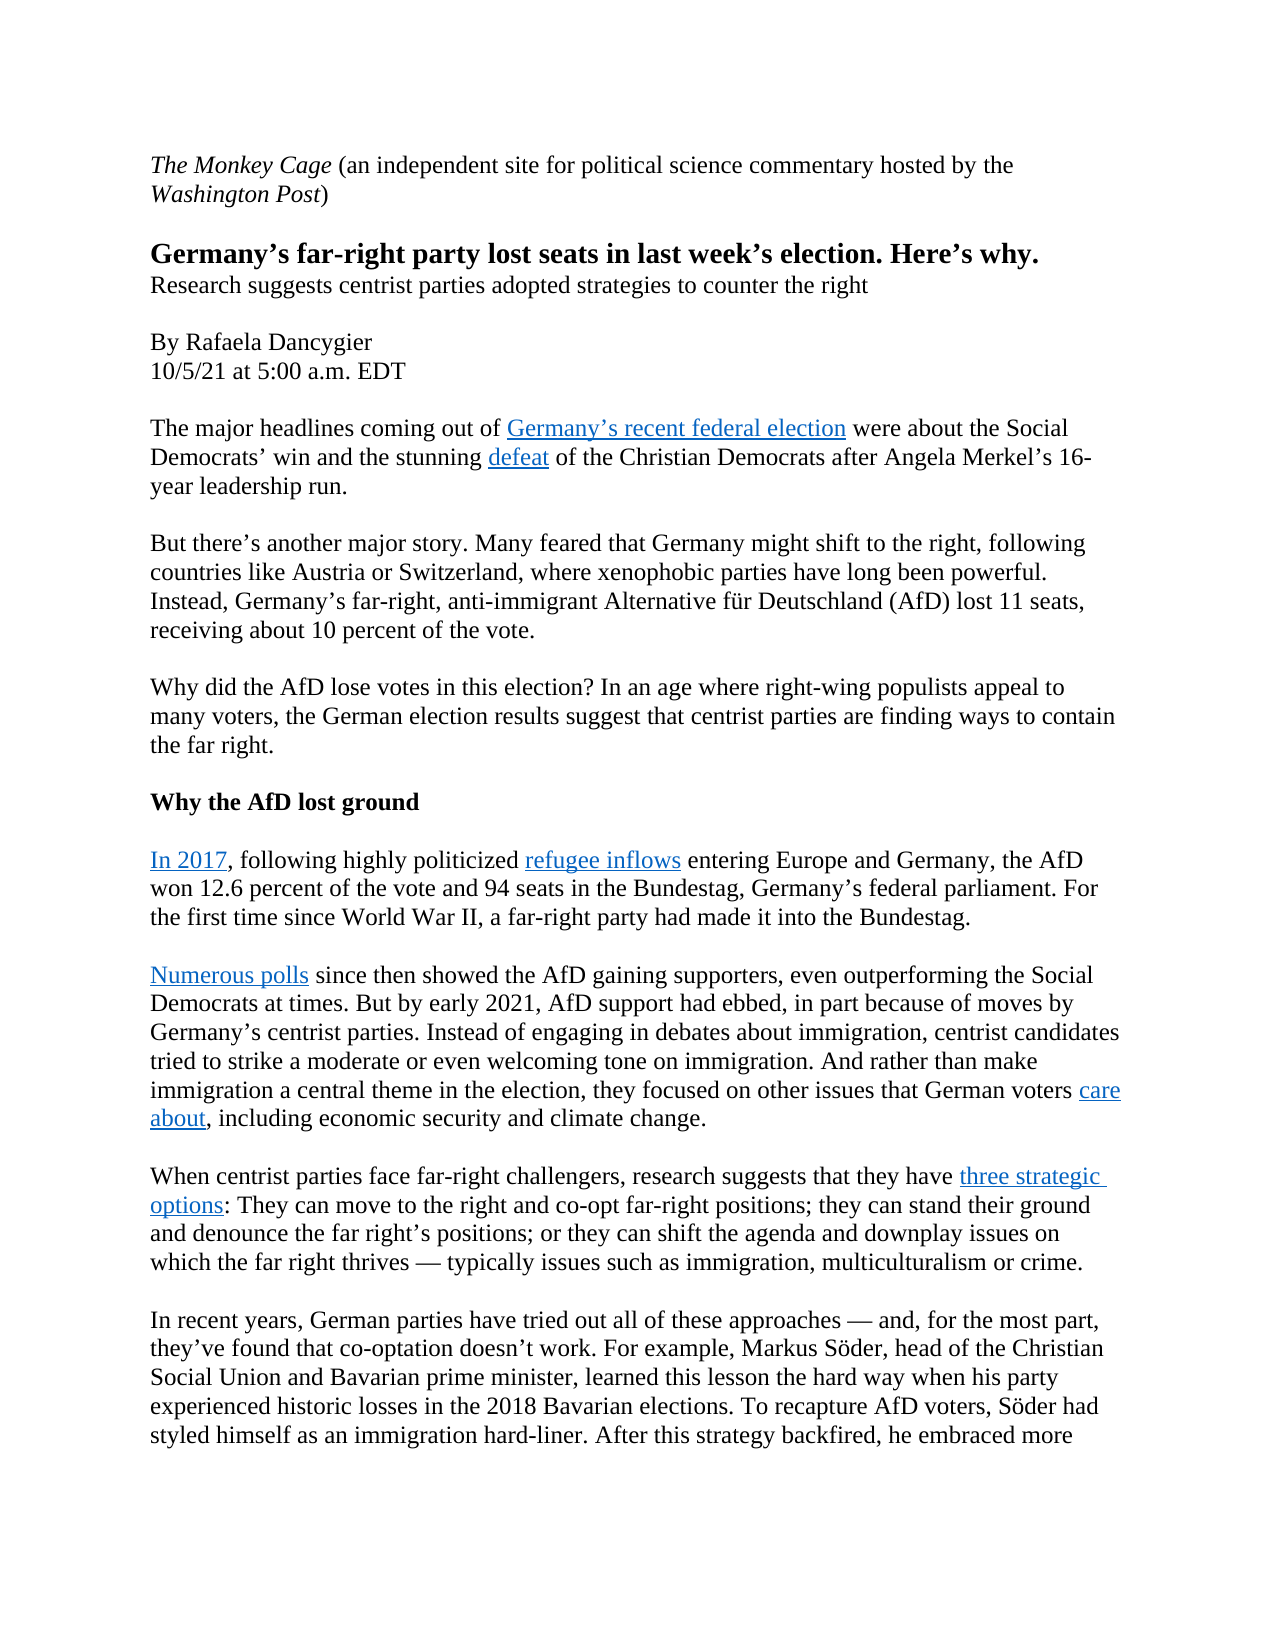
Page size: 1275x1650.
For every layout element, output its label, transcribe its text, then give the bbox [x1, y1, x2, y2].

text Why did the AfD lose votes in this election? In an age where right-wing populists appeal to many voters, the German election results suggest that centrist parties are finding ways to contain the far right. [150, 672, 1125, 758]
text Germany’s far-right party lost seats in last week’s election. Here’s why. [150, 236, 1125, 270]
text But there’s another major story. Many feared that Germany might shift to the right, following countries like Austria or Switzerland, where xenophobic parties have long been powerful. Instead, Germany’s far-right, anti-immigrant Alternative für Deutschland (AfD) lost 11 seats, receiving about 10 percent of the vote. [150, 528, 1125, 643]
text By Rafaela Dancygier [150, 327, 1125, 356]
text In 2017, following highly politicized refugee inflows entering Europe and Germany, the AfD won 12.6 percent of the vote and 94 seats in the Bundestag, Germany’s federal parliament. For the first time since World War II, a far-right party had made it into the Bundestag. [150, 845, 1125, 931]
text The Monkey Cage (an independent site for political science commentary hosted by the Washington Post) [150, 150, 1125, 207]
text Why the AfD lost ground [150, 787, 1125, 816]
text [150, 1305, 1125, 1448]
text Numerous polls since then showed the AfD gaining supporters, even outperforming the Social Democrats at times. But by early 2021, AfD support had ebbed, in part because of moves by Germany’s centrist parties. Instead of engaging in debates about immigration, centrist candidates tried to strike a moderate or even welcoming tone on immigration. And rather than make immigration a central theme in the election, they focused on other issues that German voters care about, including economic security and climate change. [150, 960, 1125, 1132]
text The major headlines coming out of Germany’s recent federal election were about the Social Democrats’ win and the stunning defeat of the Christian Democrats after Angela Merkel’s 16-year leadership run. [150, 413, 1125, 500]
text Research suggests centrist parties adopted strategies to counter the right [150, 270, 1125, 298]
text 10/5/21 at 5:00 a.m. EDT [150, 356, 1125, 385]
text When centrist parties face far-right challengers, research suggests that they have three strategic options: They can move to the right and co-opt far-right positions; they can stand their ground and denounce the far right’s positions; or they can shift the agenda and downplay issues on which the far right thrives — typically issues such as immigration, multiculturalism or crime. [150, 1161, 1125, 1276]
